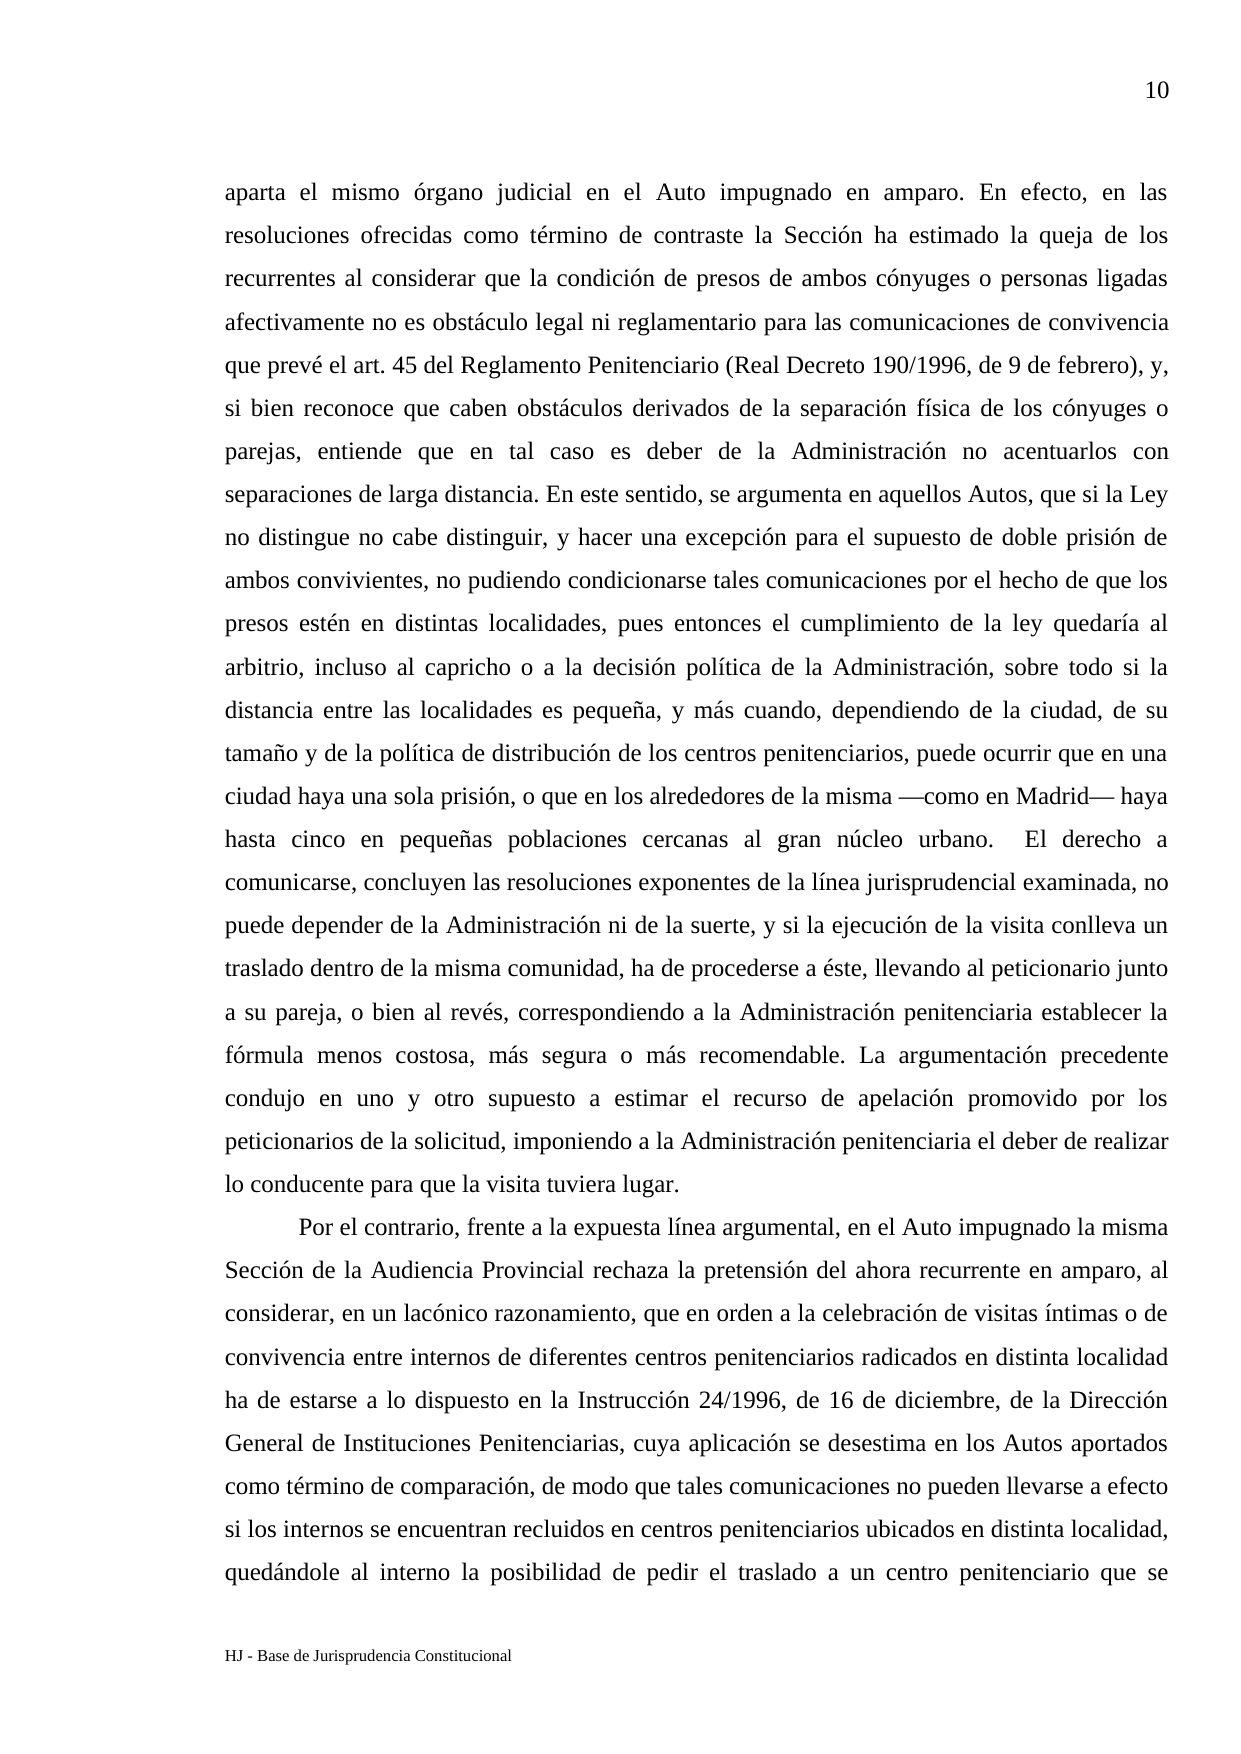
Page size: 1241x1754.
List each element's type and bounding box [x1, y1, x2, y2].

text [224, 177, 1169, 1198]
text [224, 1212, 1169, 1586]
